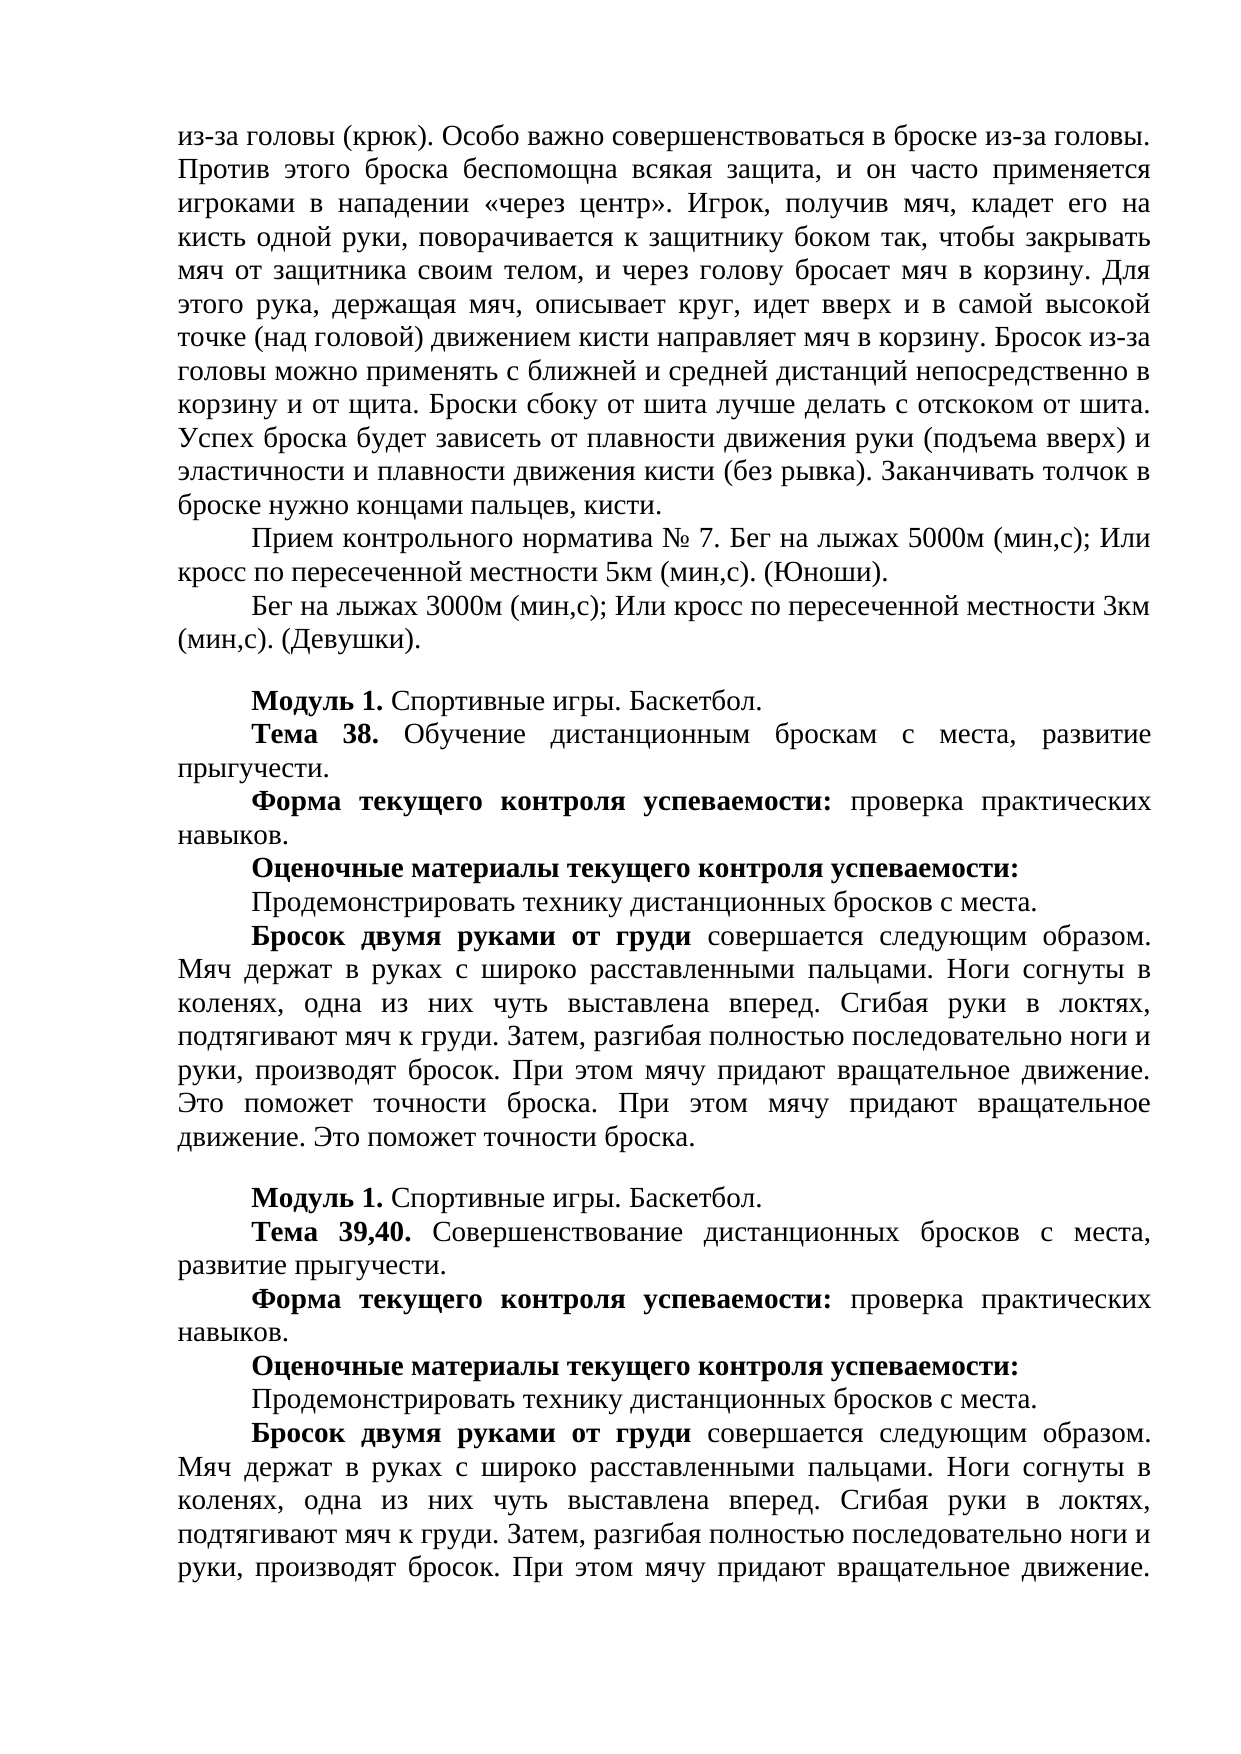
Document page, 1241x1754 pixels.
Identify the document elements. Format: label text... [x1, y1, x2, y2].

text Бег на лыжах 3000м (мин,с); Или кросс по пересеченной местности 3км (мин,с). (Девушки). [177, 588, 1152, 655]
text Прием контрольного норматива № 7. Бег на лыжах 5000м (мин,с); Или кросс по пересеченной местности 5км (мин,с). (Юноши). [177, 521, 1152, 588]
text Форма текущего контроля успеваемости: проверка практических навыков. [177, 783, 1152, 851]
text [177, 1415, 1152, 1583]
text Модуль 1. Спортивные игры. Баскетбол. [177, 1180, 1152, 1214]
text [177, 118, 1152, 521]
text Модуль 1. Спортивные игры. Баскетбол. [177, 683, 1152, 716]
text Продемонстрировать технику дистанционных бросков с места. [177, 884, 1152, 918]
text Оценочные материалы текущего контроля успеваемости: [177, 1348, 1152, 1382]
text Продемонстрировать технику дистанционных бросков с места. [177, 1382, 1152, 1415]
text Тема 38. Обучение дистанционным броскам с места, развитие прыгучести. [177, 716, 1152, 783]
text Оценочные материалы текущего контроля успеваемости: [177, 851, 1152, 884]
text Тема 39,40. Совершенствование дистанционных бросков с места, развитие прыгучести. [177, 1214, 1152, 1281]
text Форма текущего контроля успеваемости: проверка практических навыков. [177, 1281, 1152, 1348]
